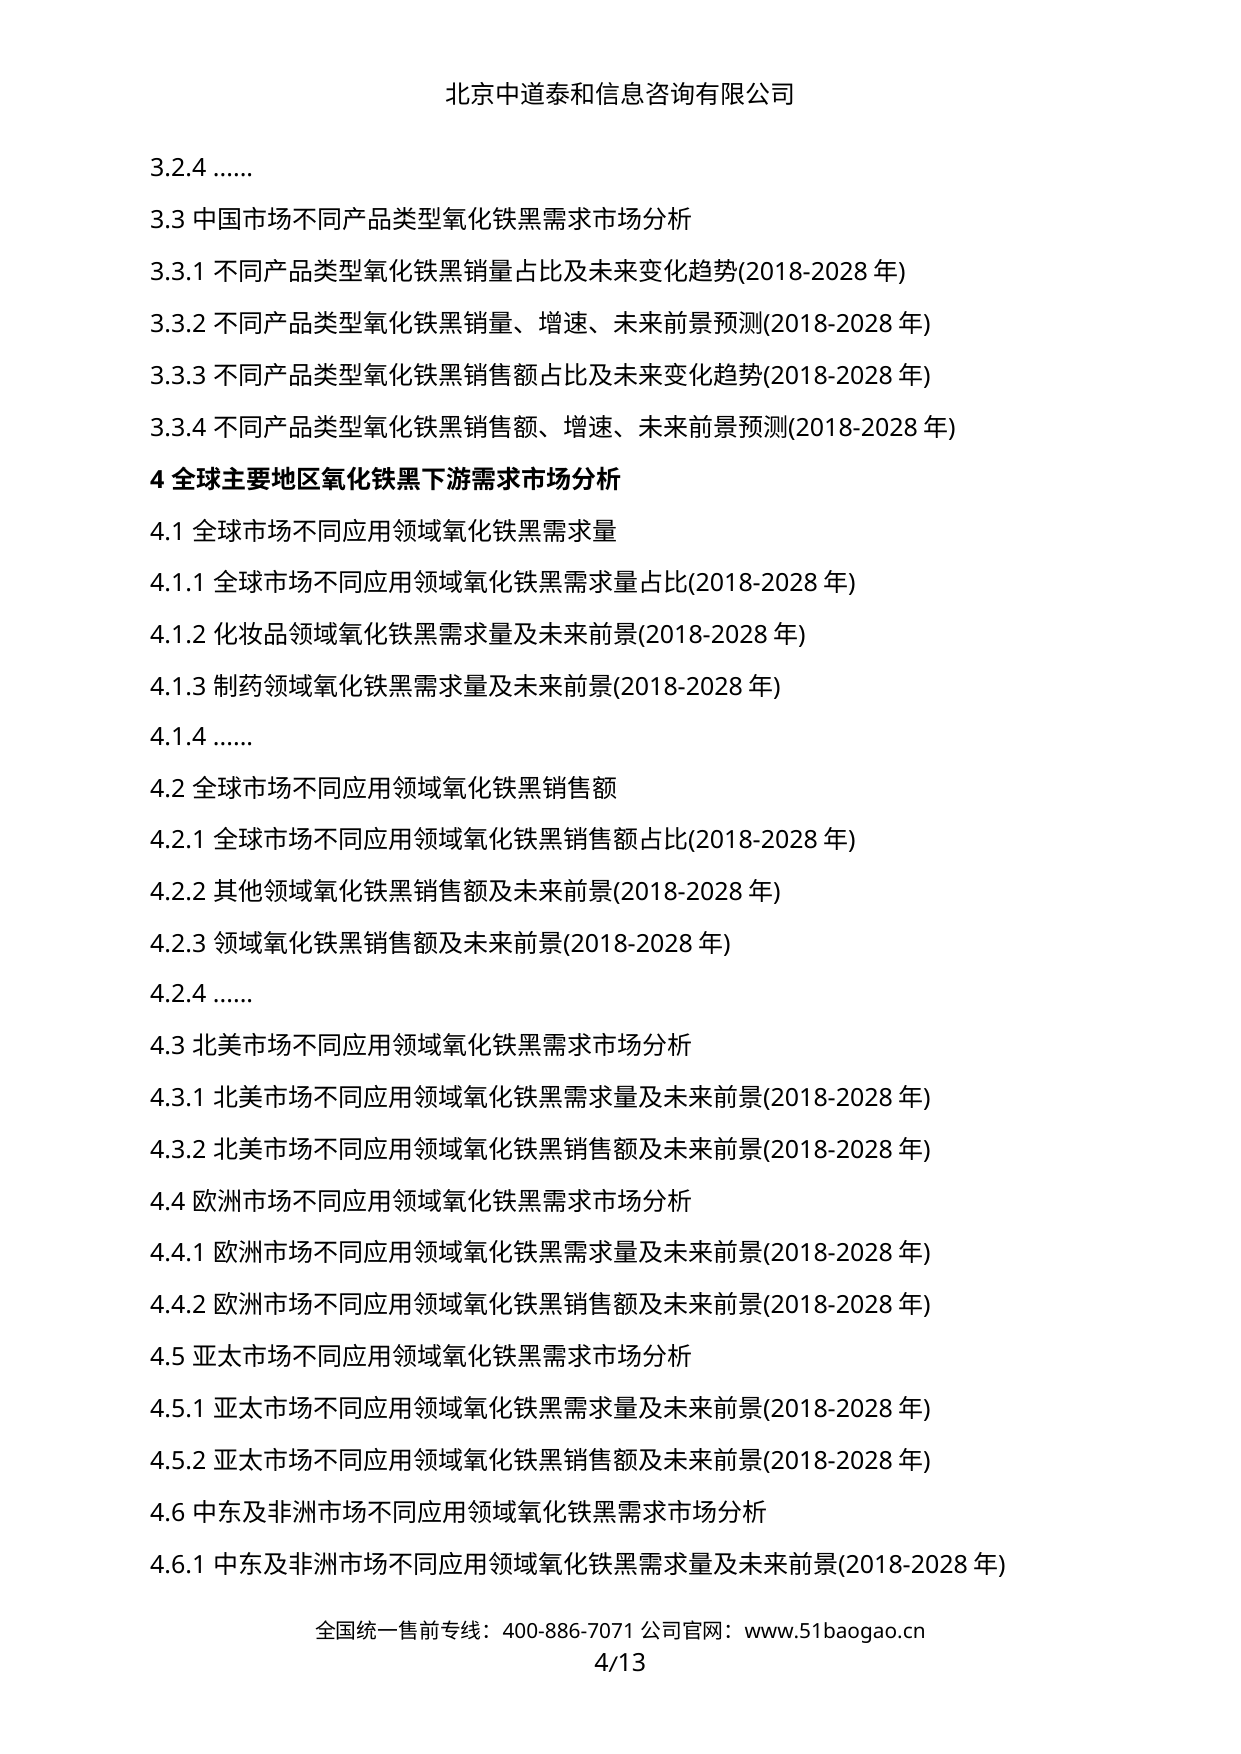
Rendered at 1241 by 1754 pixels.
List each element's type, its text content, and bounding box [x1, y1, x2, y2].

text 4.5.2 亚太市场不同应用领域氧化铁黑销售额及未来前景(2018-2028年) [150, 1440, 1090, 1477]
text 4.4.2 欧洲市场不同应用领域氧化铁黑销售额及未来前景(2018-2028年) [150, 1285, 1090, 1321]
text 4.1.3 制药领域氧化铁黑需求量及未来前景(2018-2028年) [150, 667, 1090, 703]
text 4.1.4 ...... [150, 718, 1090, 752]
text 4.3 北美市场不同应用领域氧化铁黑需求市场分析 [150, 1025, 1090, 1062]
text 4.1 全球市场不同应用领域氧化铁黑需求量 [150, 511, 1090, 547]
text 3.3.3 不同产品类型氧化铁黑销售额占比及未来变化趋势(2018-2028年) [150, 355, 1090, 392]
text 4.5 亚太市场不同应用领域氧化铁黑需求市场分析 [150, 1337, 1090, 1373]
text 4.6 中东及非洲市场不同应用领域氧化铁黑需求市场分析 [150, 1492, 1090, 1528]
text 4.3.2 北美市场不同应用领域氧化铁黑销售额及未来前景(2018-2028年) [150, 1129, 1090, 1165]
text 4.2.1 全球市场不同应用领域氧化铁黑销售额占比(2018-2028年) [150, 820, 1090, 856]
text 4 全球主要地区氧化铁黑下游需求市场分析 [150, 459, 1090, 495]
text 4.3.1 北美市场不同应用领域氧化铁黑需求量及未来前景(2018-2028年) [150, 1077, 1090, 1113]
text 4.2.2 其他领域氧化铁黑销售额及未来前景(2018-2028年) [150, 872, 1090, 908]
text 4.5.1 亚太市场不同应用领域氧化铁黑需求量及未来前景(2018-2028年) [150, 1388, 1090, 1425]
text 3.2.4 ...... [150, 150, 1090, 184]
text 3.3.2 不同产品类型氧化铁黑销量、增速、未来前景预测(2018-2028年) [150, 303, 1090, 340]
text 3.3.4 不同产品类型氧化铁黑销售额、增速、未来前景预测(2018-2028年) [150, 407, 1090, 443]
text 4.4.1 欧洲市场不同应用领域氧化铁黑需求量及未来前景(2018-2028年) [150, 1233, 1090, 1269]
text 3.3 中国市场不同产品类型氧化铁黑需求市场分析 [150, 200, 1090, 236]
text 4.2.3 领域氧化铁黑销售额及未来前景(2018-2028年) [150, 924, 1090, 960]
text 4.4 欧洲市场不同应用领域氧化铁黑需求市场分析 [150, 1181, 1090, 1217]
text 4.6.1 中东及非洲市场不同应用领域氧化铁黑需求量及未来前景(2018-2028年) [150, 1544, 1090, 1580]
text 4.1.1 全球市场不同应用领域氧化铁黑需求量占比(2018-2028年) [150, 563, 1090, 599]
text 4.2 全球市场不同应用领域氧化铁黑销售额 [150, 768, 1090, 804]
text 4.2.4 ...... [150, 976, 1090, 1010]
text 3.3.1 不同产品类型氧化铁黑销量占比及未来变化趋势(2018-2028年) [150, 252, 1090, 288]
text 4.1.2 化妆品领域氧化铁黑需求量及未来前景(2018-2028年) [150, 615, 1090, 651]
